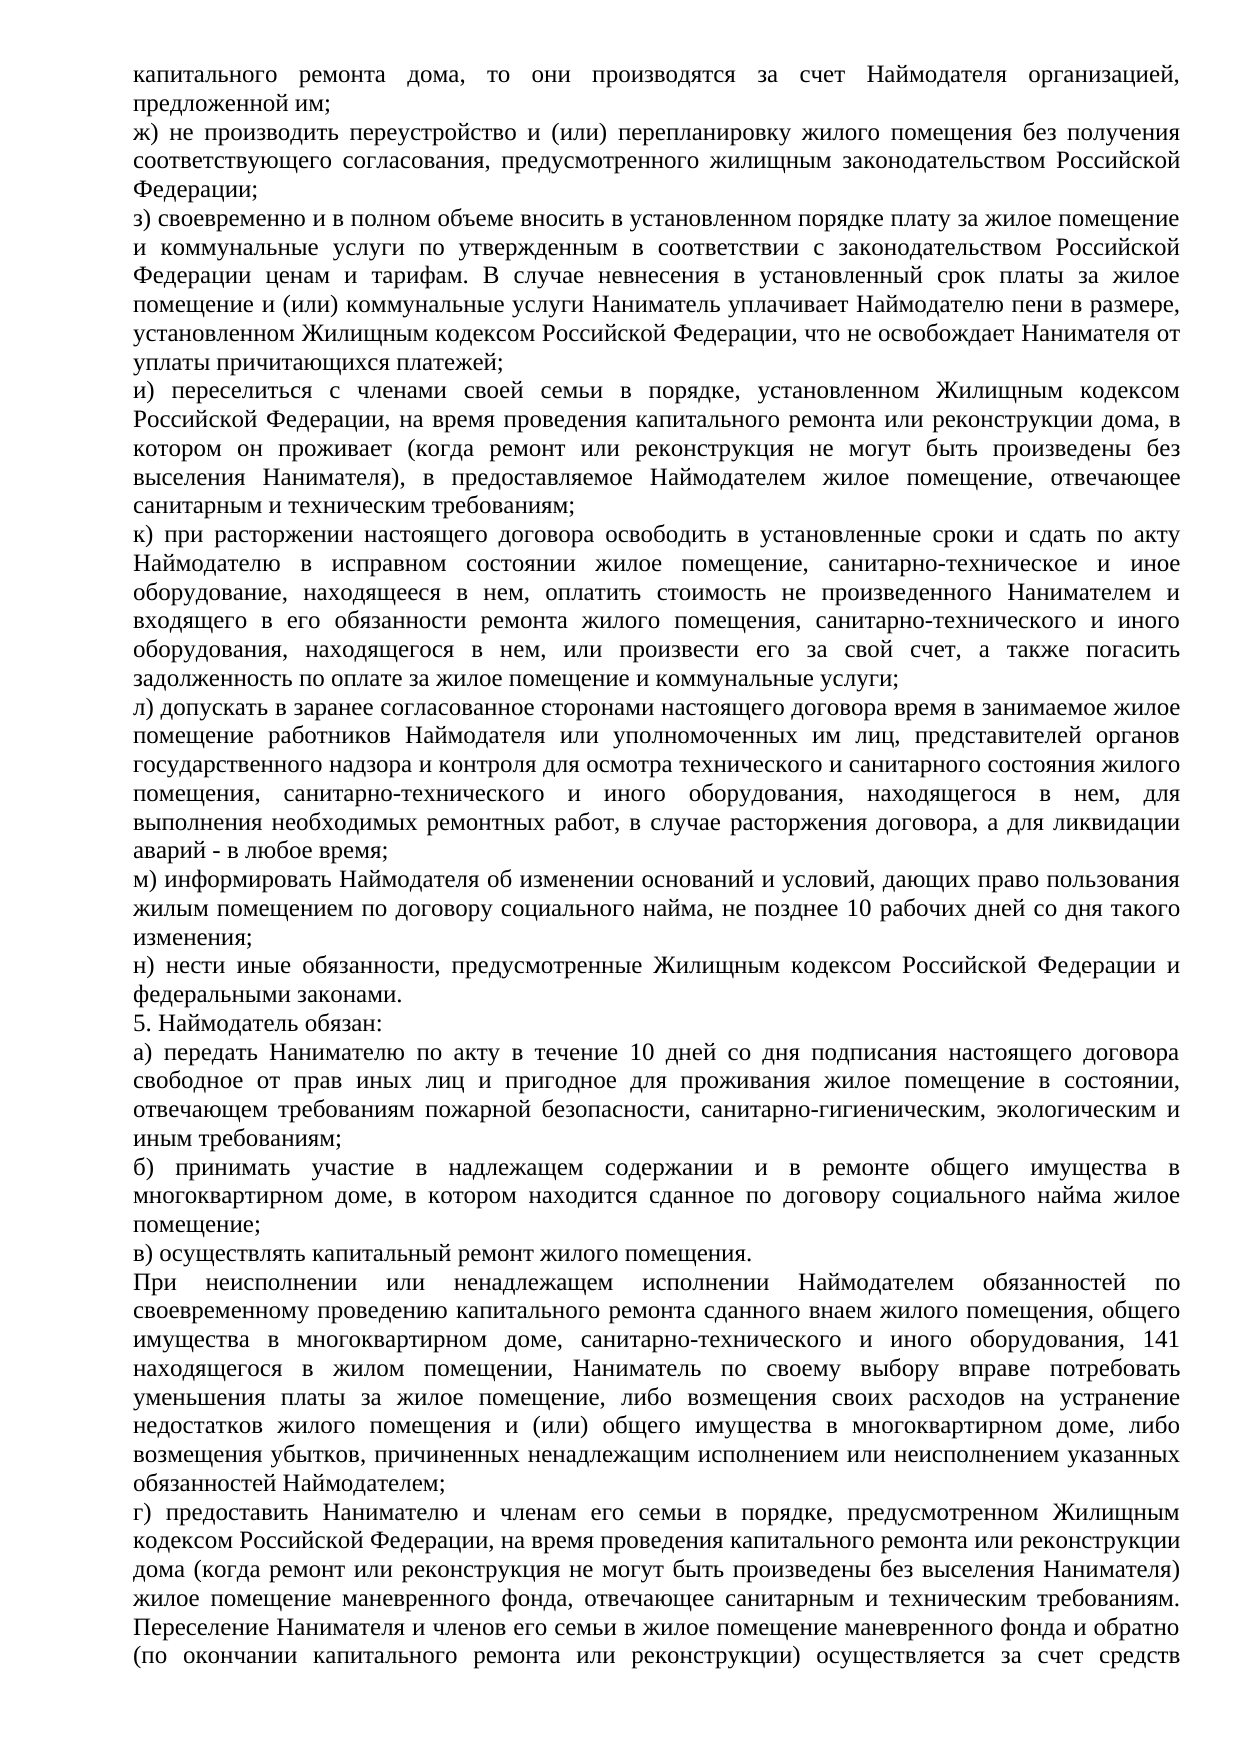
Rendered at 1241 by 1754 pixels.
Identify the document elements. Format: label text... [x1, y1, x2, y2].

text б) принимать участие в надлежащем содержании и в ремонте общего имущества в многоквартирном доме, в котором находится сданное по договору социального найма жилое помещение; [133, 1152, 1181, 1238]
text з) своевременно и в полном объеме вносить в установленном порядке плату за жилое помещение и коммунальные услуги по утвержденным в соответствии с законодательством Российской Федерации ценам и тарифам. В случае невнесения в установленный срок платы за жилое помещение и (или) коммунальные услуги Наниматель уплачивает Наймодателю пени в размере, установленном Жилищным кодексом Российской Федерации, что не освобождает Нанимателя от уплаты причитающихся платежей; [133, 203, 1181, 375]
text и) переселиться с членами своей семьи в порядке, установленном Жилищным кодексом Российской Федерации, на время проведения капитального ремонта или реконструкции дома, в котором он проживает (когда ремонт или реконструкция не могут быть произведены без выселения Нанимателя), в предоставляемое Наймодателем жилое помещение, отвечающее санитарным и техническим требованиям; [133, 375, 1181, 519]
text м) информировать Наймодателя об изменении оснований и условий, дающих право пользования жилым помещением по договору социального найма, не позднее 10 рабочих дней со дня такого изменения; [133, 864, 1181, 950]
text в) осуществлять капитальный ремонт жилого помещения. [133, 1238, 1181, 1267]
text к) при расторжении настоящего договора освободить в установленные сроки и сдать по акту Наймодателю в исправном состоянии жилое помещение, санитарно-техническое и иное оборудование, находящееся в нем, оплатить стоимость не произведенного Нанимателем и входящего в его обязанности ремонта жилого помещения, санитарно-технического и иного оборудования, находящегося в нем, или произвести его за свой счет, а также погасить задолженность по оплате за жилое помещение и коммунальные услуги; [133, 519, 1181, 692]
text н) нести иные обязанности, предусмотренные Жилищным кодексом Российской Федерации и федеральными законами. [133, 950, 1181, 1008]
text 5. Наймодатель обязан: [133, 1008, 1181, 1037]
text При неисполнении или ненадлежащем исполнении Наймодателем обязанностей по своевременному проведению капитального ремонта сданного внаем жилого помещения, общего имущества в многоквартирном доме, санитарно-технического и иного оборудования, 141 находящегося в жилом помещении, Наниматель по своему выбору вправе потребовать уменьшения платы за жилое помещение, либо возмещения своих расходов на устранение недостатков жилого помещения и (или) общего имущества в многоквартирном доме, либо возмещения убытков, причиненных ненадлежащим исполнением или неисполнением указанных обязанностей Наймодателем; [133, 1267, 1181, 1497]
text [133, 1497, 1181, 1669]
text л) допускать в заранее согласованное сторонами настоящего договора время в занимаемое жилое помещение работников Наймодателя или уполномоченных им лиц, представителей органов государственного надзора и контроля для осмотра технического и санитарного состояния жилого помещения, санитарно-технического и иного оборудования, находящегося в нем, для выполнения необходимых ремонтных работ, в случае расторжения договора, а для ликвидации аварий - в любое время; [133, 692, 1181, 864]
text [133, 59, 1181, 117]
text ж) не производить переустройство и (или) перепланировку жилого помещения без получения соответствующего согласования, предусмотренного жилищным законодательством Российской Федерации; [133, 117, 1181, 203]
text а) передать Нанимателю по акту в течение 10 дней со дня подписания настоящего договора свободное от прав иных лиц и пригодное для проживания жилое помещение в состоянии, отвечающем требованиям пожарной безопасности, санитарно-гигиеническим, экологическим и иным требованиям; [133, 1037, 1181, 1152]
